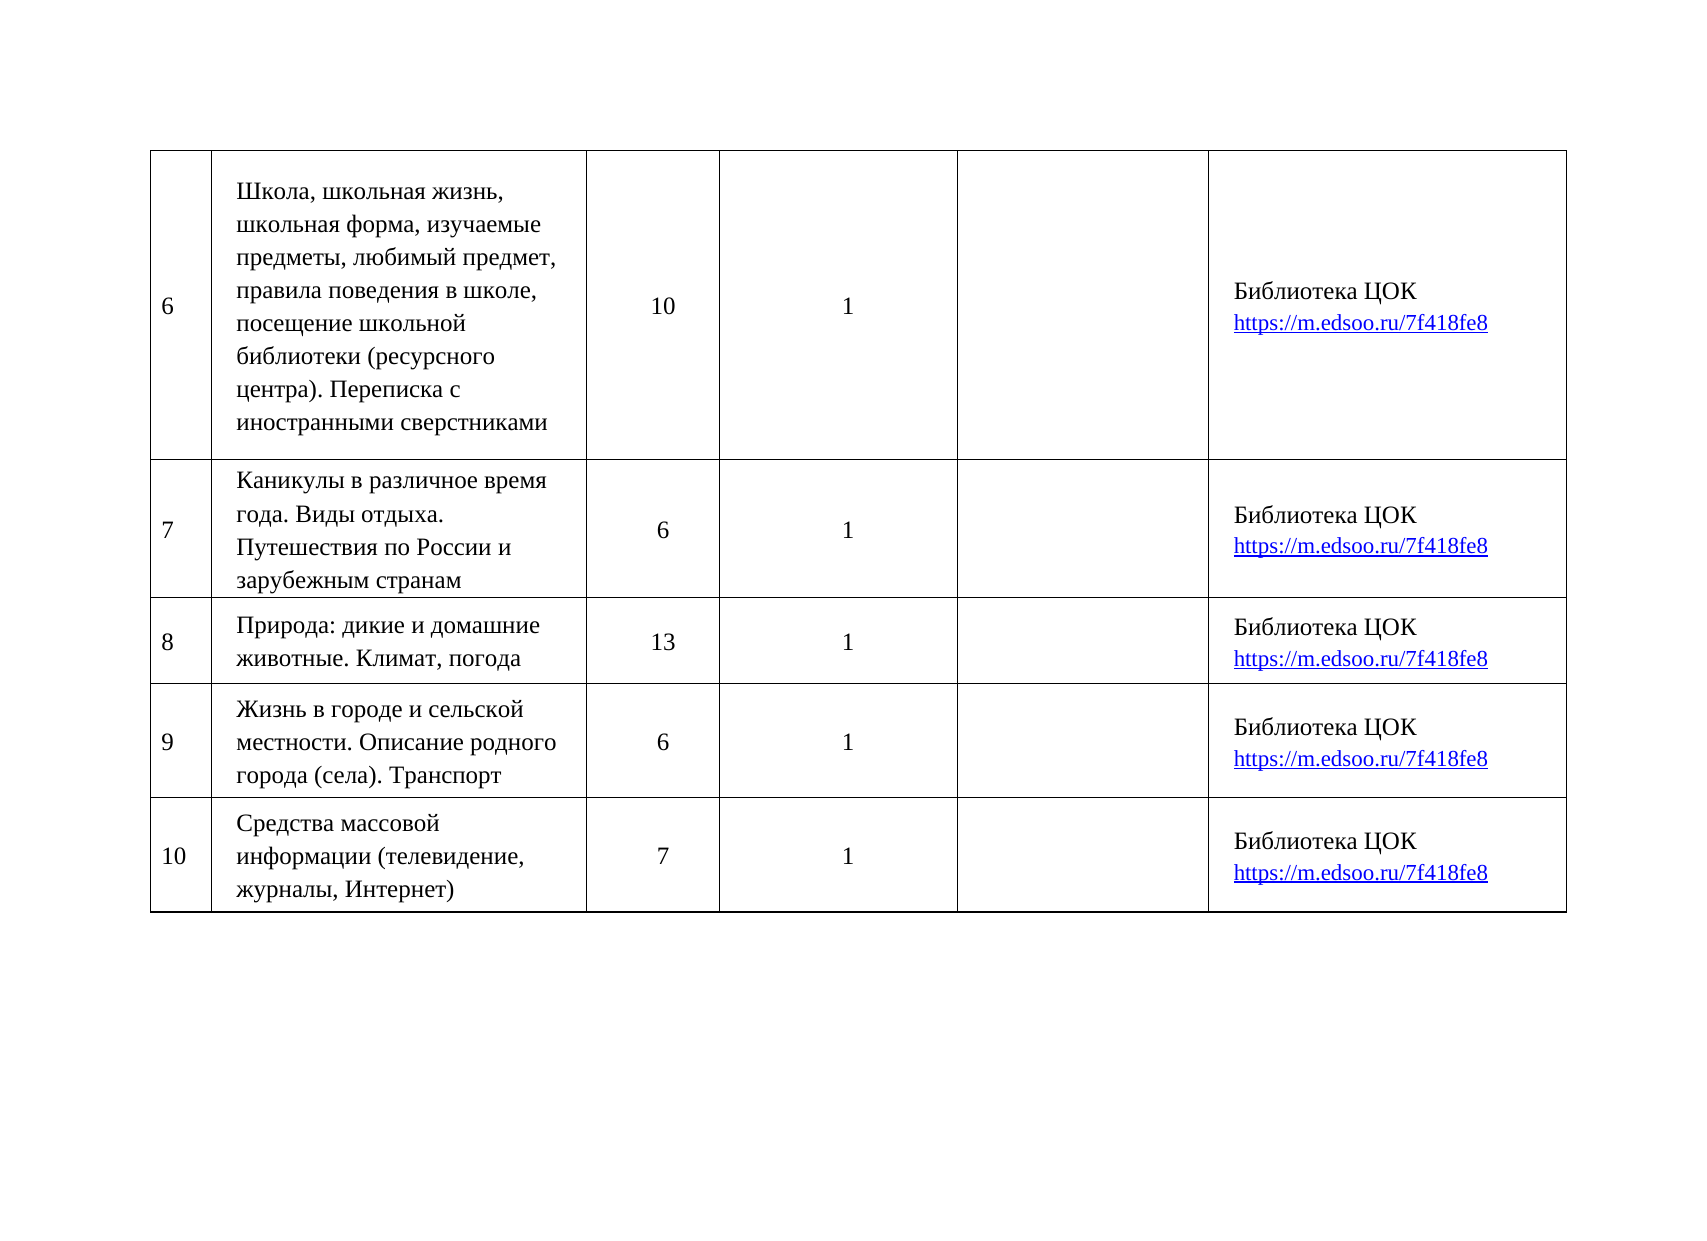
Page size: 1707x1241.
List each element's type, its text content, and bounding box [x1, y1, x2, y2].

table_cell 6 [151, 151, 211, 459]
table_cell 8 [151, 598, 211, 683]
table_cell 13 [587, 598, 719, 683]
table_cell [1209, 798, 1566, 911]
table_cell [958, 598, 1208, 683]
table_cell Природа: дикие и домашние животные. Климат, погода [212, 598, 586, 683]
table_cell 1 [720, 598, 957, 683]
table_cell 1 [720, 151, 957, 459]
table_cell 9 [151, 684, 211, 797]
table_cell Средства массовой информации (телевидение, журналы, Интернет) [212, 798, 586, 911]
table_cell 1 [720, 798, 957, 911]
table_cell [958, 460, 1208, 597]
table_cell 6 [587, 684, 719, 797]
table_cell 6 [587, 460, 719, 597]
table_cell Жизнь в городе и сельской местности. Описание родного города (села). Транспорт [212, 684, 586, 797]
table_cell Библиотека ЦОК https://m.edsoo.ru/7f418fe8 [1209, 598, 1566, 683]
table_cell Каникулы в различное время года. Виды отдыха. Путешествия по России и зарубежным странам [212, 460, 586, 597]
table_cell Библиотека ЦОК https://m.edsoo.ru/7f418fe8 [1209, 460, 1566, 597]
table_cell 10 [151, 798, 211, 911]
table_cell Школа, школьная жизнь, школьная форма, изучаемые предметы, любимый предмет, правила поведения в школе, посещение школьной библиотеки (ресурсного центра). Переписка с иностранными сверстниками [212, 151, 586, 459]
table_cell 1 [720, 684, 957, 797]
table_cell [958, 798, 1208, 911]
table_cell 7 [151, 460, 211, 597]
table_cell 7 [587, 798, 719, 911]
table_cell 10 [587, 151, 719, 459]
table_cell [958, 151, 1208, 459]
table_cell Библиотека ЦОК https://m.edsoo.ru/7f418fe8 [1209, 684, 1566, 797]
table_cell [1209, 151, 1566, 459]
table_cell 1 [720, 460, 957, 597]
table_cell [958, 684, 1208, 797]
